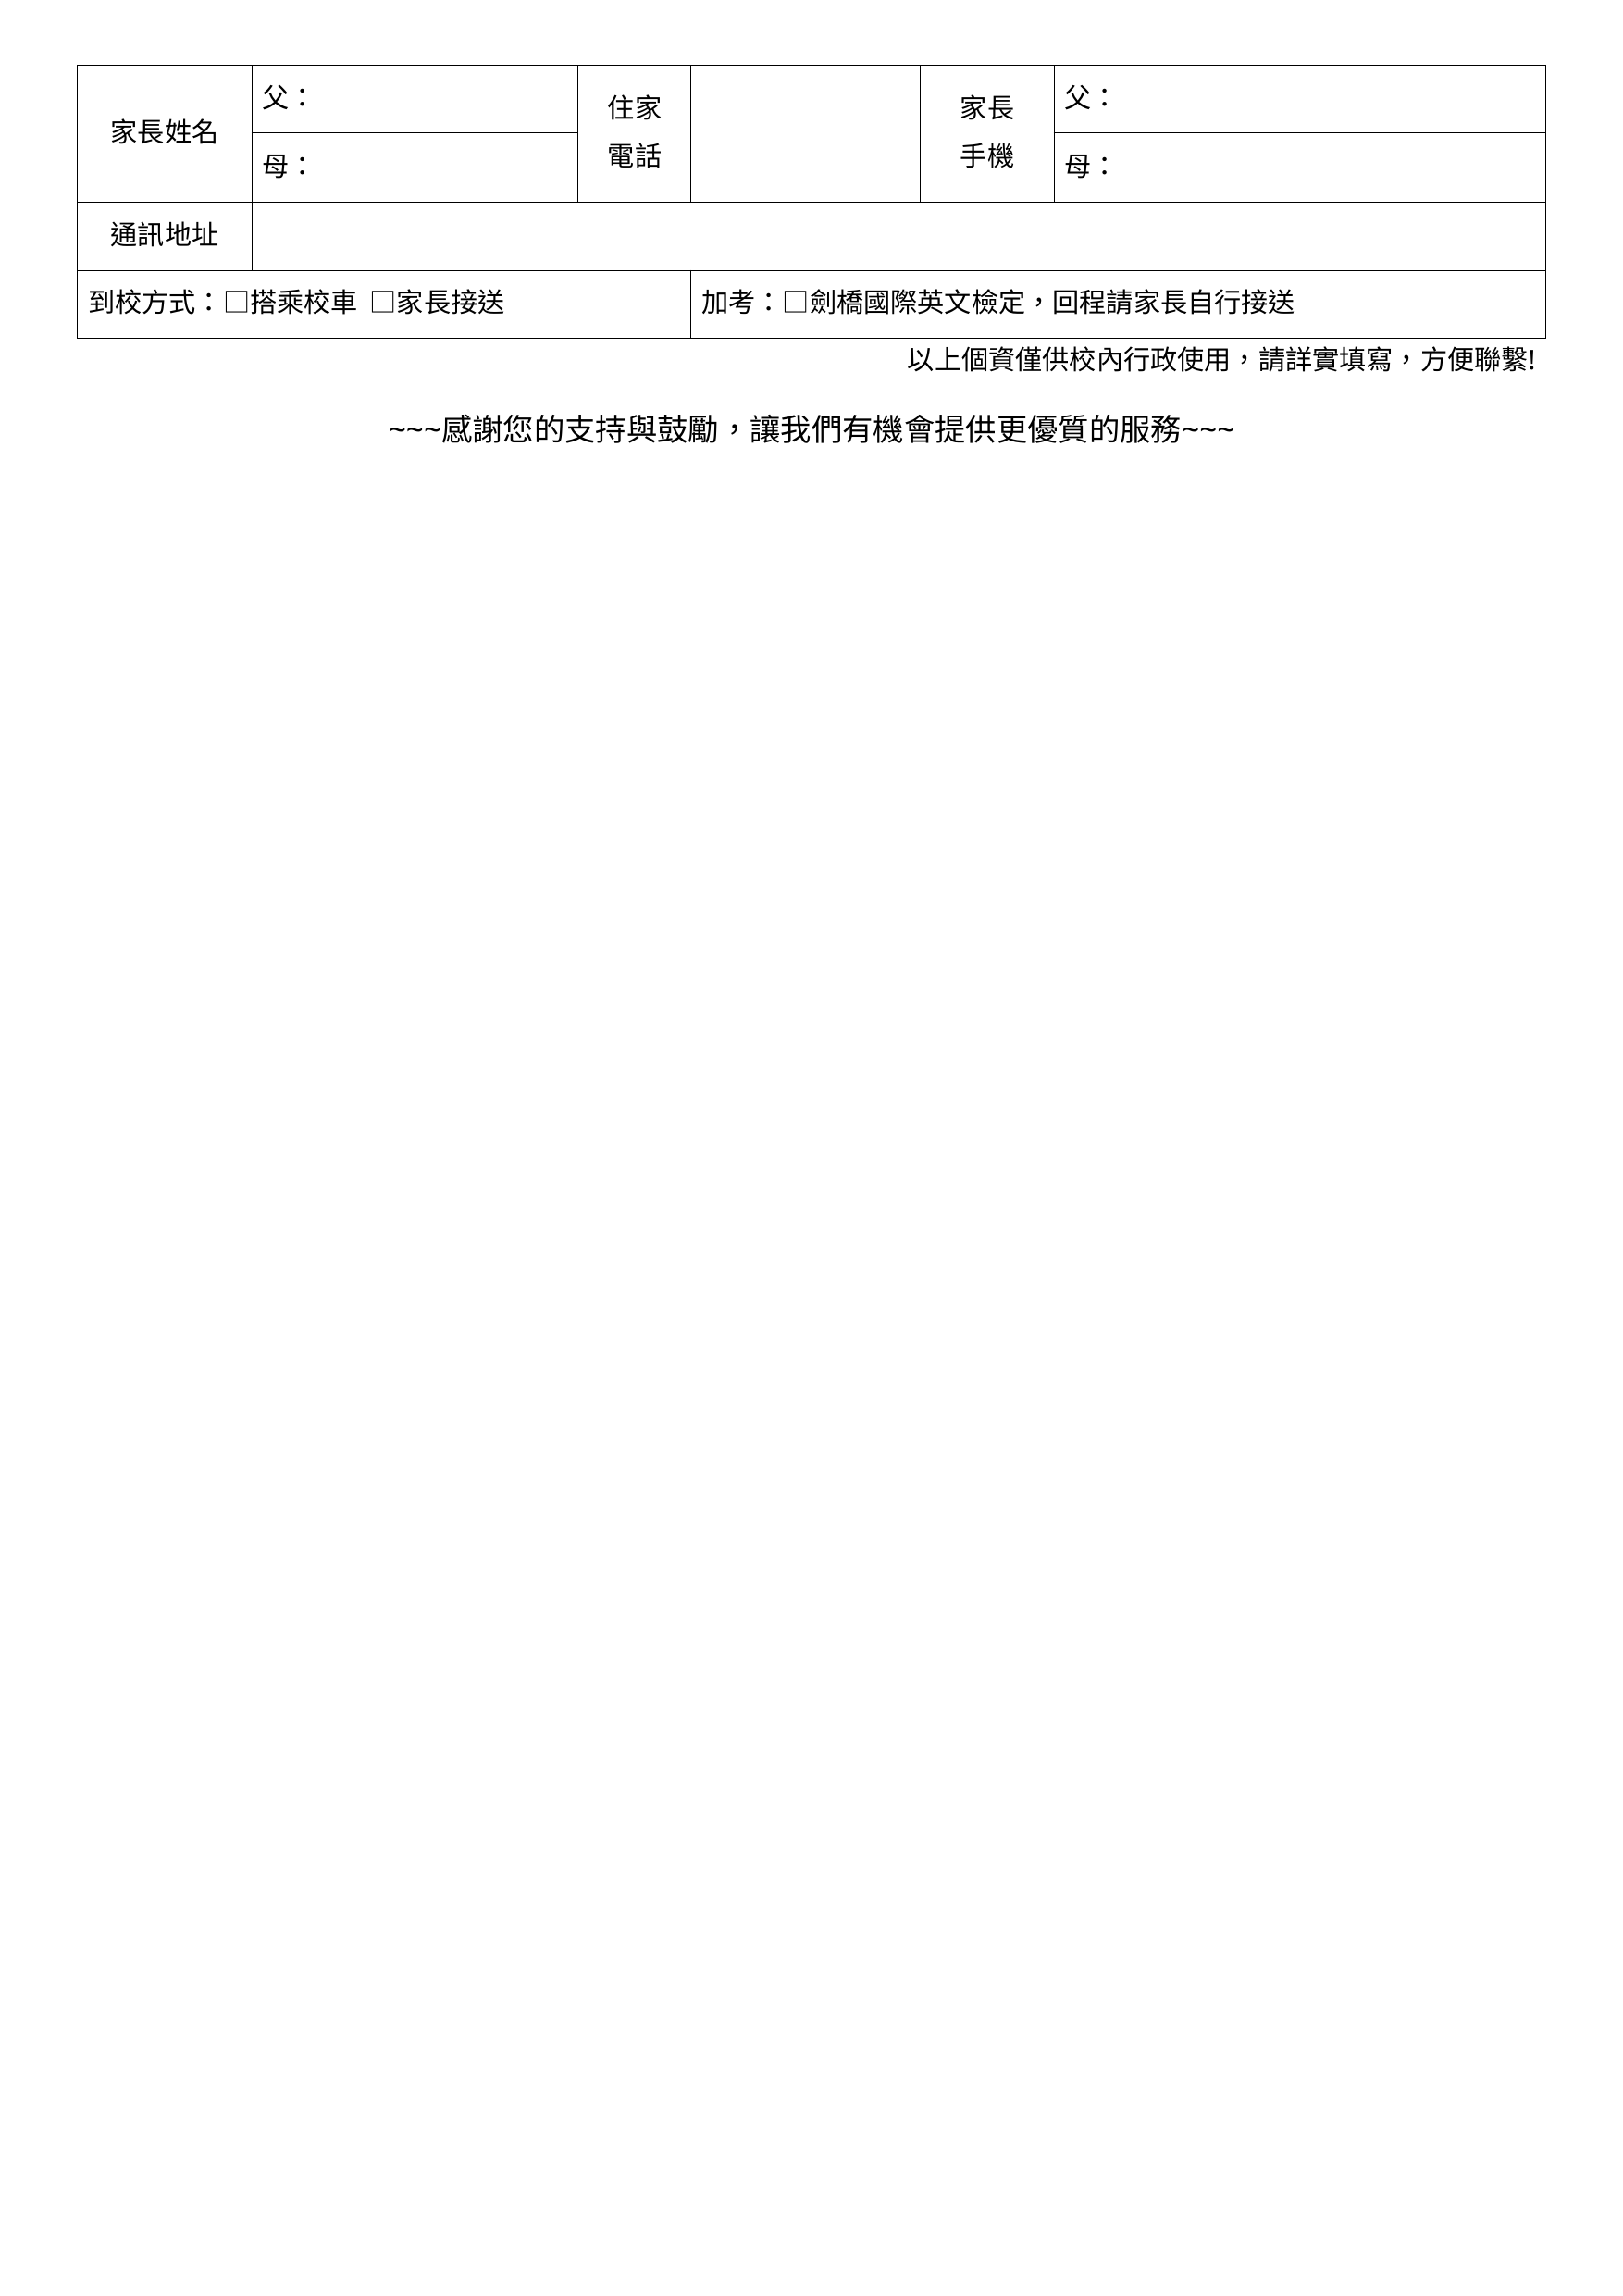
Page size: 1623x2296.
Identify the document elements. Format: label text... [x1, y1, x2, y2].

table_cell 家長 手機 [921, 66, 1054, 202]
table_cell 家長姓名 [78, 66, 252, 202]
table_cell 住家 電話 [578, 66, 690, 202]
table_cell 父： [253, 66, 577, 132]
table_cell 到校方式：□搭乘校車 □家長接送 [78, 271, 690, 337]
table_cell 母： [253, 133, 577, 202]
table_cell [253, 203, 1545, 270]
table_cell 加考：□劍橋國際英文檢定，回程請家長自行接送 [691, 271, 1545, 337]
table_cell [691, 66, 920, 202]
table_cell ~~~感謝您的支持與鼓勵，讓我們有機會提供更優質的服務~~~ [78, 388, 1545, 451]
table_cell 通訊地址 [78, 203, 252, 270]
table_cell 父： [1055, 66, 1545, 132]
table_cell 母： [1055, 133, 1545, 202]
table_cell 以上個資僅供校內行政使用，請詳實填寫，方便聯繫! [78, 339, 1545, 388]
